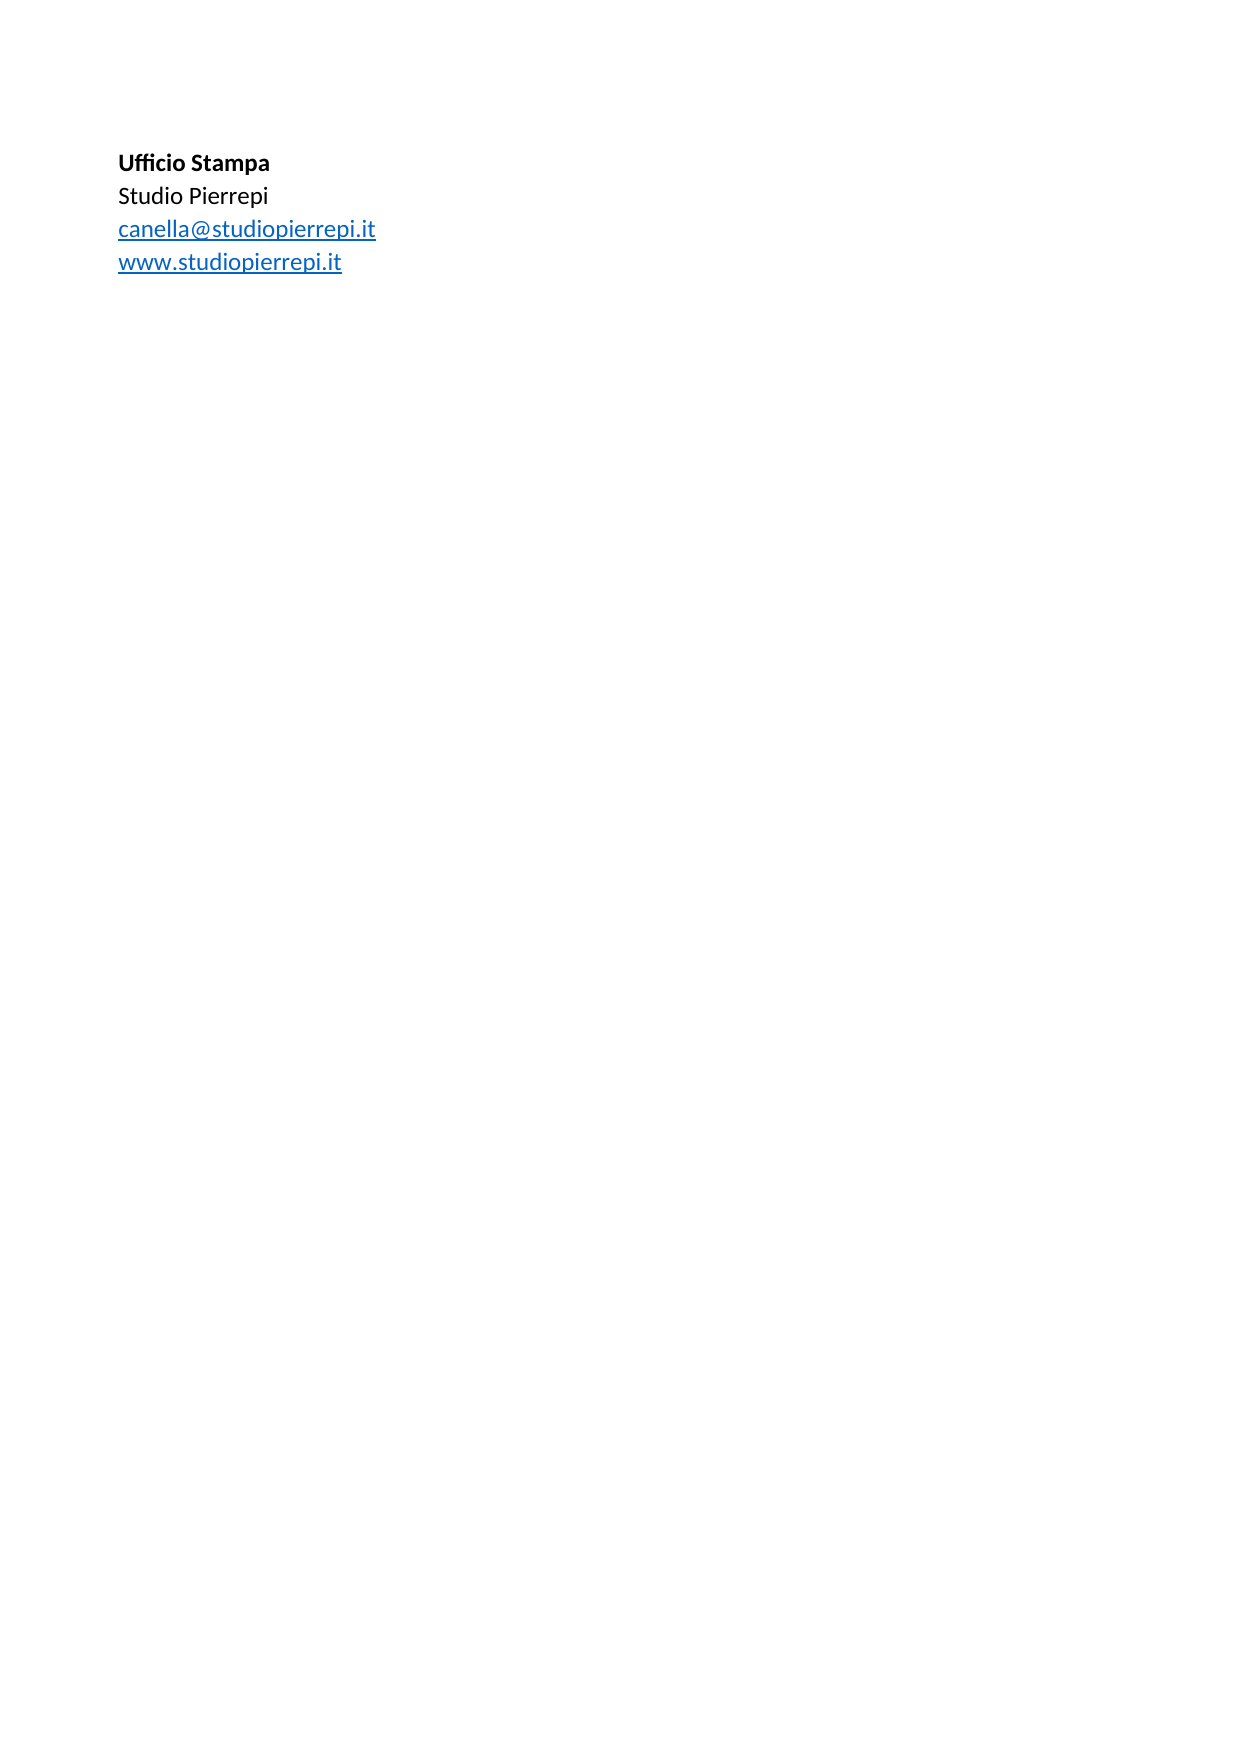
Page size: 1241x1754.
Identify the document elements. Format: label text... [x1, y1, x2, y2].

text Ufficio Stampa Studio Pierrepi canella@studiopierrepi.it www.studiopierrepi.it [118, 148, 1122, 277]
